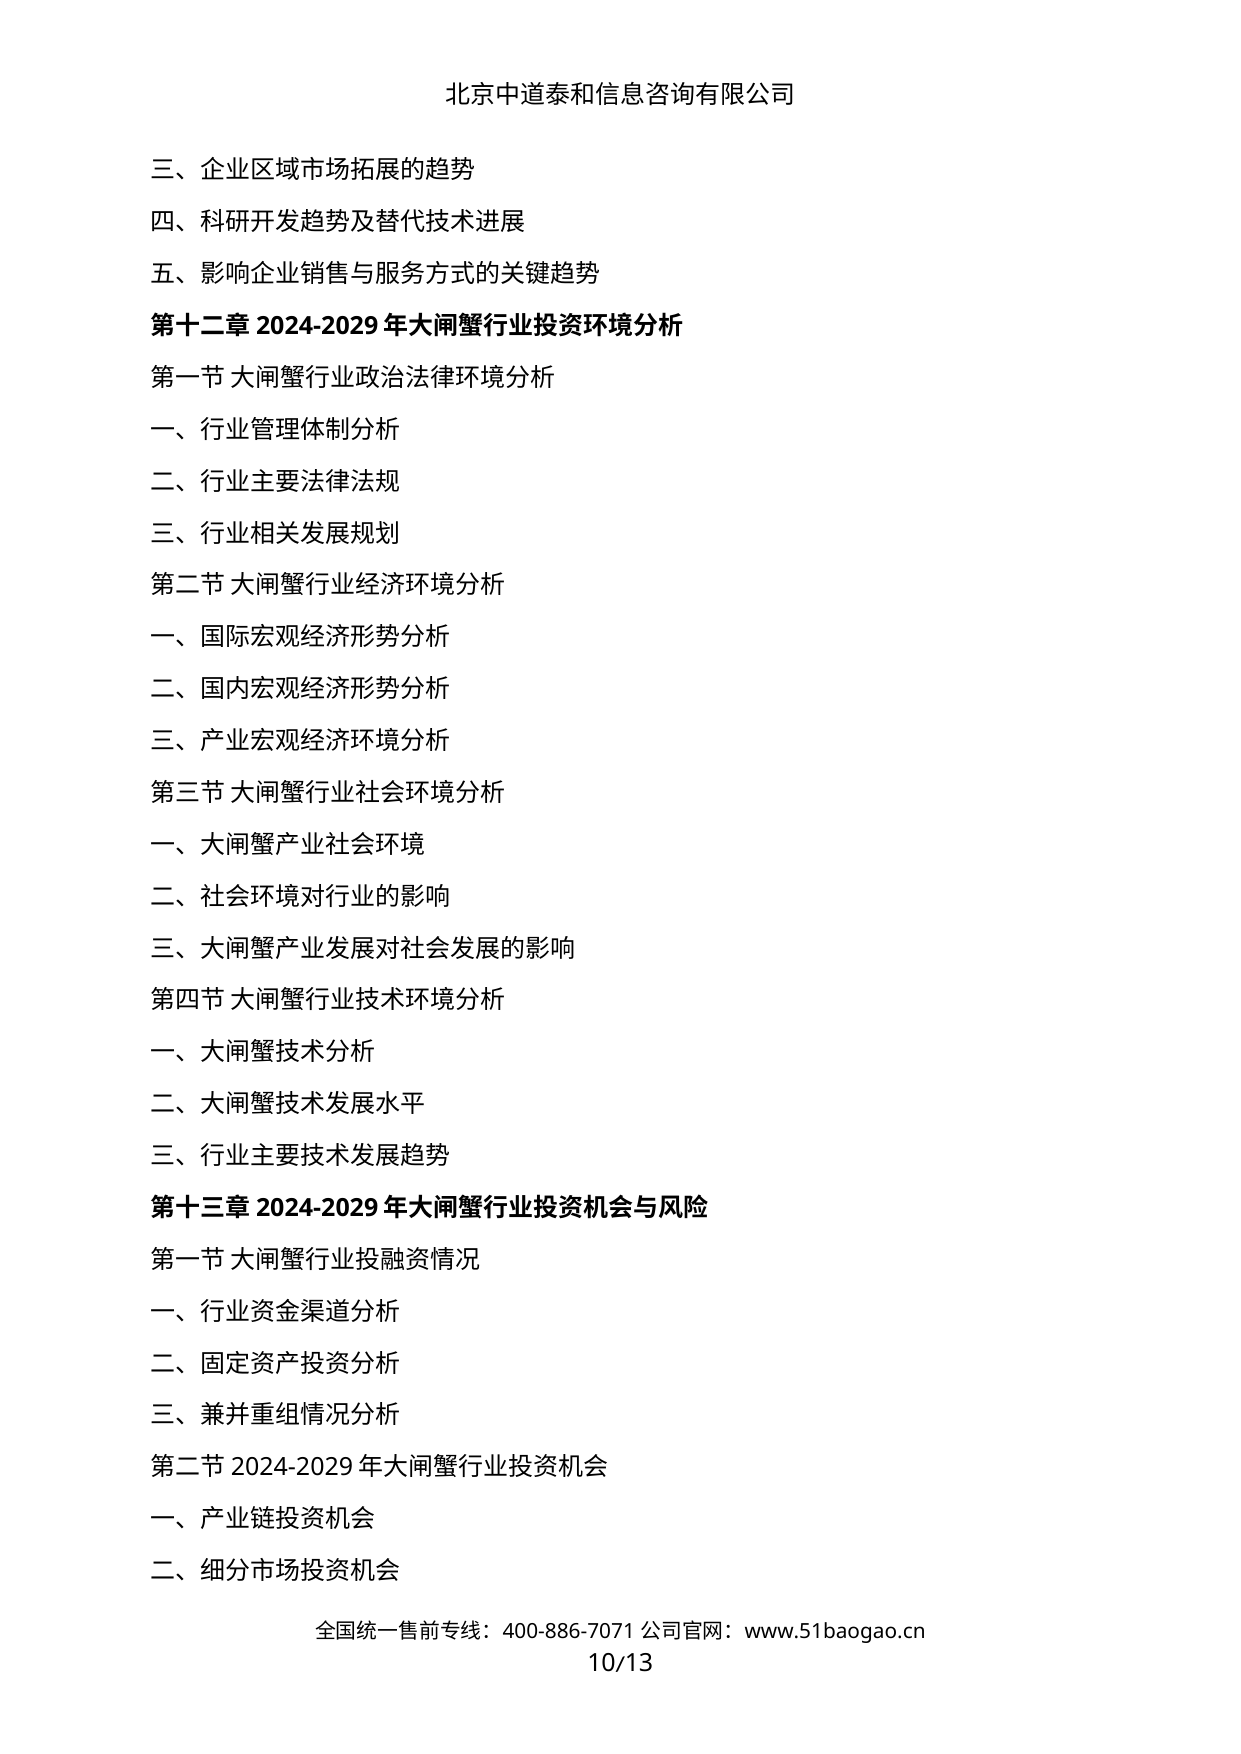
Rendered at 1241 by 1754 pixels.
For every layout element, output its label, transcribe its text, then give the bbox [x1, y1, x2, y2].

text 五、影响企业销售与服务方式的关键趋势 [150, 254, 1090, 290]
text 一、行业管理体制分析 [150, 409, 1090, 446]
text 第四节 大闸蟹行业技术环境分析 [150, 980, 1090, 1016]
text 三、行业主要技术发展趋势 [150, 1136, 1090, 1172]
text 第三节 大闸蟹行业社会环境分析 [150, 772, 1090, 809]
text 一、产业链投资机会 [150, 1499, 1090, 1535]
text 第一节 大闸蟹行业投融资情况 [150, 1239, 1090, 1276]
text 二、细分市场投资机会 [150, 1551, 1090, 1587]
text 二、行业主要法律法规 [150, 461, 1090, 497]
text 三、兼并重组情况分析 [150, 1395, 1090, 1431]
text 一、行业资金渠道分析 [150, 1291, 1090, 1327]
text 第十二章 2024-2029年大闸蟹行业投资环境分析 [150, 306, 1090, 342]
text 二、固定资产投资分析 [150, 1343, 1090, 1379]
text 一、大闸蟹产业社会环境 [150, 824, 1090, 861]
text 四、科研开发趋势及替代技术进展 [150, 202, 1090, 238]
text 一、国际宏观经济形势分析 [150, 617, 1090, 653]
text 二、社会环境对行业的影响 [150, 876, 1090, 912]
text 一、大闸蟹技术分析 [150, 1032, 1090, 1068]
text 第二节 2024-2029年大闸蟹行业投资机会 [150, 1447, 1090, 1483]
text 三、大闸蟹产业发展对社会发展的影响 [150, 928, 1090, 964]
text 第一节 大闸蟹行业政治法律环境分析 [150, 357, 1090, 394]
text 三、产业宏观经济环境分析 [150, 721, 1090, 757]
text 第十三章 2024-2029年大闸蟹行业投资机会与风险 [150, 1187, 1090, 1224]
text 三、行业相关发展规划 [150, 513, 1090, 549]
text 二、大闸蟹技术发展水平 [150, 1084, 1090, 1120]
text 三、企业区域市场拓展的趋势 [150, 150, 1090, 186]
text 二、国内宏观经济形势分析 [150, 669, 1090, 705]
text 第二节 大闸蟹行业经济环境分析 [150, 565, 1090, 601]
